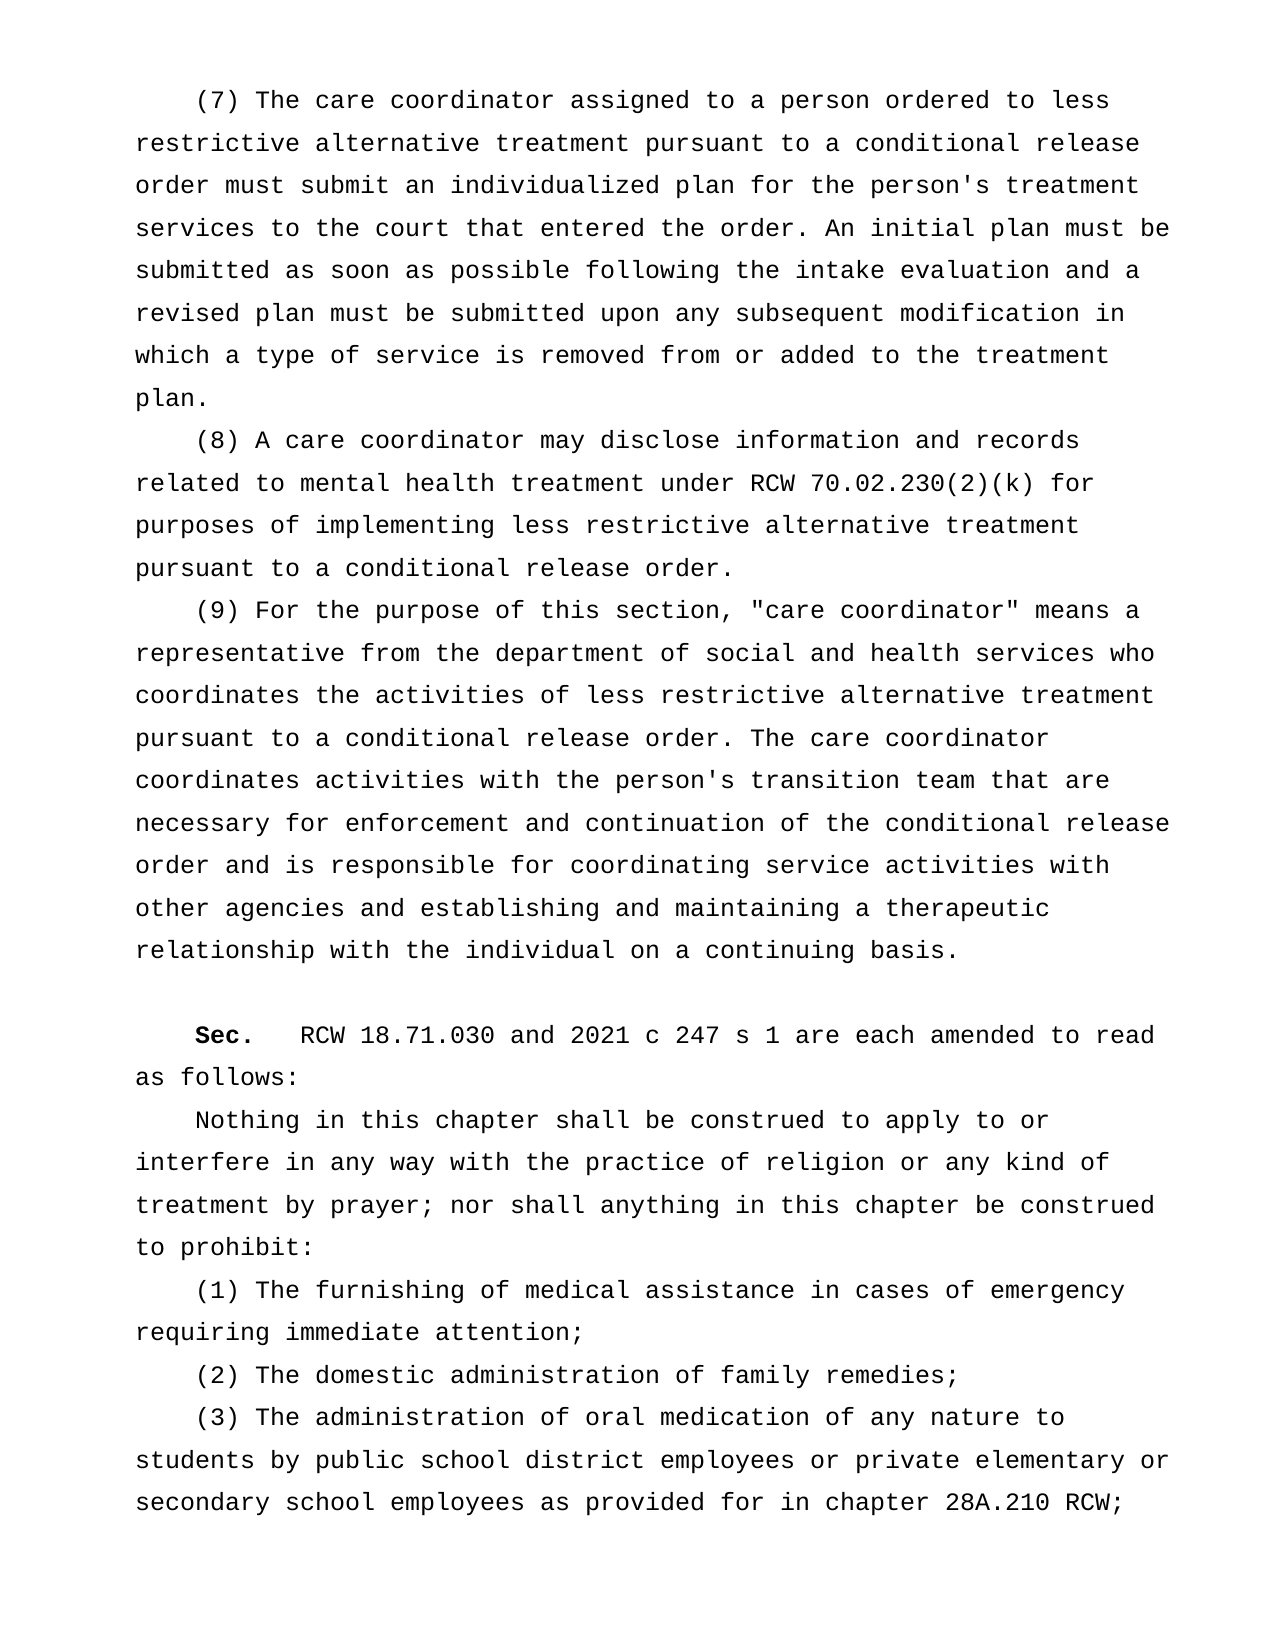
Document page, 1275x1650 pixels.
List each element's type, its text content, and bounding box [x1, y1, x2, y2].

text (7) The care coordinator assigned to a person ordered to less restrictive alternative treatment pursuant to a conditional release order must submit an individualized plan for the person's treatment services to the court that entered the order. An initial plan must be submitted as soon as possible following the intake evaluation and a revised plan must be submitted upon any subsequent modification in which a type of service is removed from or added to the treatment plan. [135, 75, 1170, 415]
text (1) The furnishing of medical assistance in cases of emergency requiring immediate attention; [135, 1264, 1170, 1349]
text (8) A care coordinator may disclose information and records related to mental health treatment under RCW 70.02.230(2)(k) for purposes of implementing less restrictive alternative treatment pursuant to a conditional release order. [135, 415, 1170, 585]
text (3) The administration of oral medication of any nature to students by public school district employees or private elementary or secondary school employees as provided for in chapter 28A.210 RCW; [135, 1392, 1170, 1519]
text (9) For the purpose of this section, "care coordinator" means a representative from the department of social and health services who coordinates the activities of less restrictive alternative treatment pursuant to a conditional release order. The care coordinator coordinates activities with the person's transition team that are necessary for enforcement and continuation of the conditional release order and is responsible for coordinating service activities with other agencies and establishing and maintaining a therapeutic relationship with the individual on a continuing basis. [135, 585, 1170, 967]
text (2) The domestic administration of family remedies; [135, 1349, 1170, 1392]
text Sec. RCW 18.71.030 and 2021 c 247 s 1 are each amended to read as follows: [135, 1009, 1170, 1094]
text Nothing in this chapter shall be construed to apply to or interfere in any way with the practice of religion or any kind of treatment by prayer; nor shall anything in this chapter be construed to prohibit: [135, 1094, 1170, 1264]
